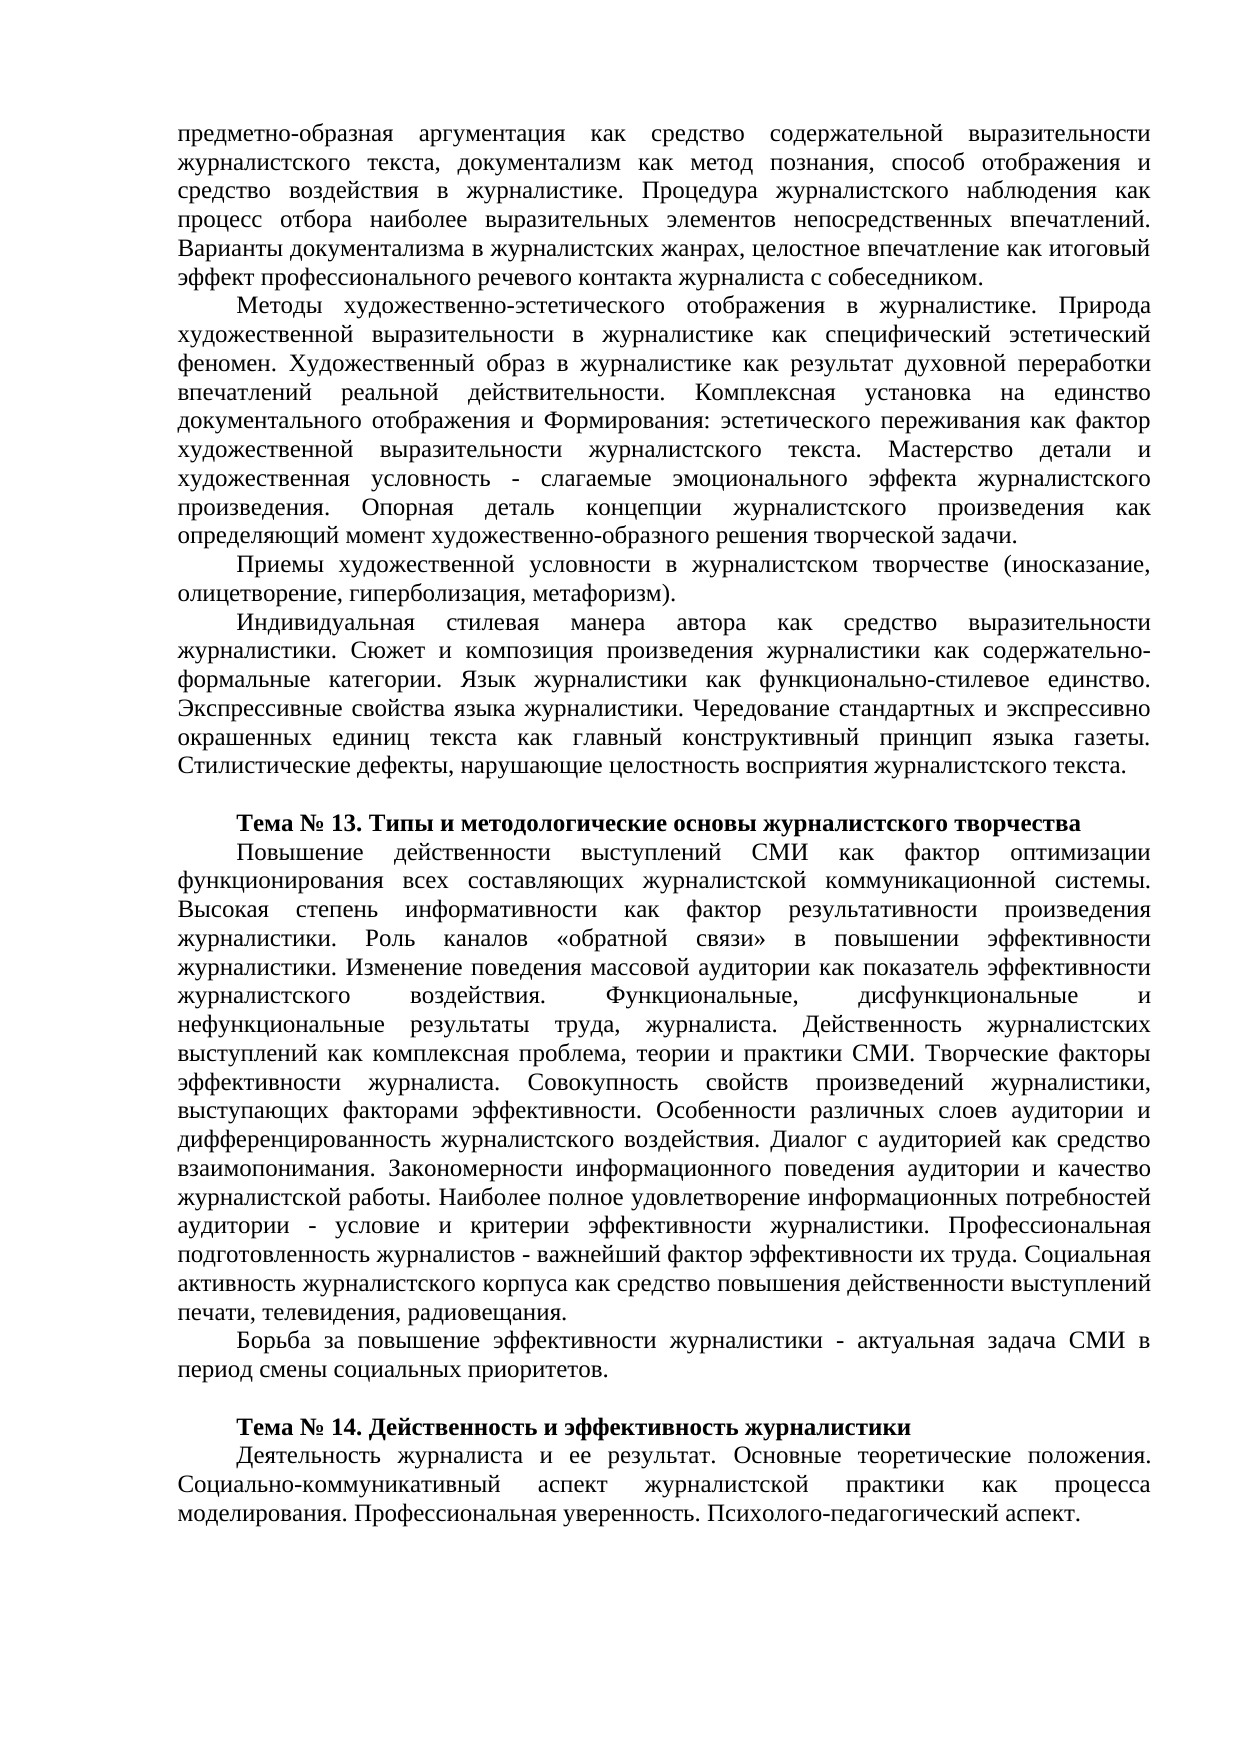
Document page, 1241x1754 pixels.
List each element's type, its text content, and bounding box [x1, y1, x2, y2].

text Борьба за повышение эффективности журналистики - актуальная задача СМИ в период смены социальных приоритетов. [177, 1326, 1152, 1383]
text Приемы художественной условности в журналистском творчестве (иносказание, олицетворение, гиперболизация, метафоризм). [177, 549, 1152, 607]
text Методы художественно-эстетического отображения в журналистике. Природа художественной выразительности в журналистике как специфический эстетический феномен. Художественный образ в журналистике как результат духовной переработки впечатлений реальной действительности. Комплексная установка на единство документального отображения и Формирования: эстетического переживания как фактор художественной выразительности журналистского текста. Мастерство детали и художественная условность - слагаемые эмоционального эффекта журналистского произведения. Опорная деталь концепции журналистского произведения как определяющий момент художественно-образного решения творческой задачи. [177, 291, 1152, 549]
text Деятельность журналиста и ее результат. Основные теоретические положения. Социально-коммуникативный аспект журналистской практики как процесса моделирования. Профессиональная уверенность. Психолого-педагогический аспект. [177, 1441, 1152, 1527]
text Тема № 13. Типы и методологические основы журналистского творчества [177, 808, 1152, 837]
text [177, 118, 1152, 291]
text Повышение действенности выступлений СМИ как фактор оптимизации функционирования всех составляющих журналистской коммуникационной системы. Высокая степень информативности как фактор результативности произведения журналистики. Роль каналов «обратной связи» в повышении эффективности журналистики. Изменение поведения массовой аудитории как показатель эффективности журналистского воздействия. Функциональные, дисфункциональные и нефункциональные результаты труда, журналиста. Действенность журналистских выступлений как комплексная проблема, теории и практики СМИ. Творческие факторы эффективности журналиста. Совокупность свойств произведений журналистики, выступающих факторами эффективности. Особенности различных слоев аудитории и дифференцированность журналистского воздействия. Диалог с аудиторией как средство взаимопонимания. Закономерности информационного поведения аудитории и качество журналистской работы. Наиболее полное удовлетворение информационных потребностей аудитории - условие и критерии эффективности журналистики. Профессиональная подготовленность журналистов - важнейший фактор эффективности их труда. Социальная активность журналистского корпуса как средство повышения действенности выступлений печати, телевидения, радиовещания. [177, 837, 1152, 1326]
text Тема № 14. Действенность и эффективность журналистики [177, 1412, 1152, 1441]
text Индивидуальная стилевая манера автора как средство выразительности журналистики. Сюжет и композиция произведения журналистики как содержательно-формальные категории. Язык журналистики как функционально-стилевое единство. Экспрессивные свойства языка журналистики. Чередование стандартных и экспрессивно окрашенных единиц текста как главный конструктивный принцип языка газеты. Стилистические дефекты, нарушающие целостность восприятия журналистского текста. [177, 607, 1152, 779]
